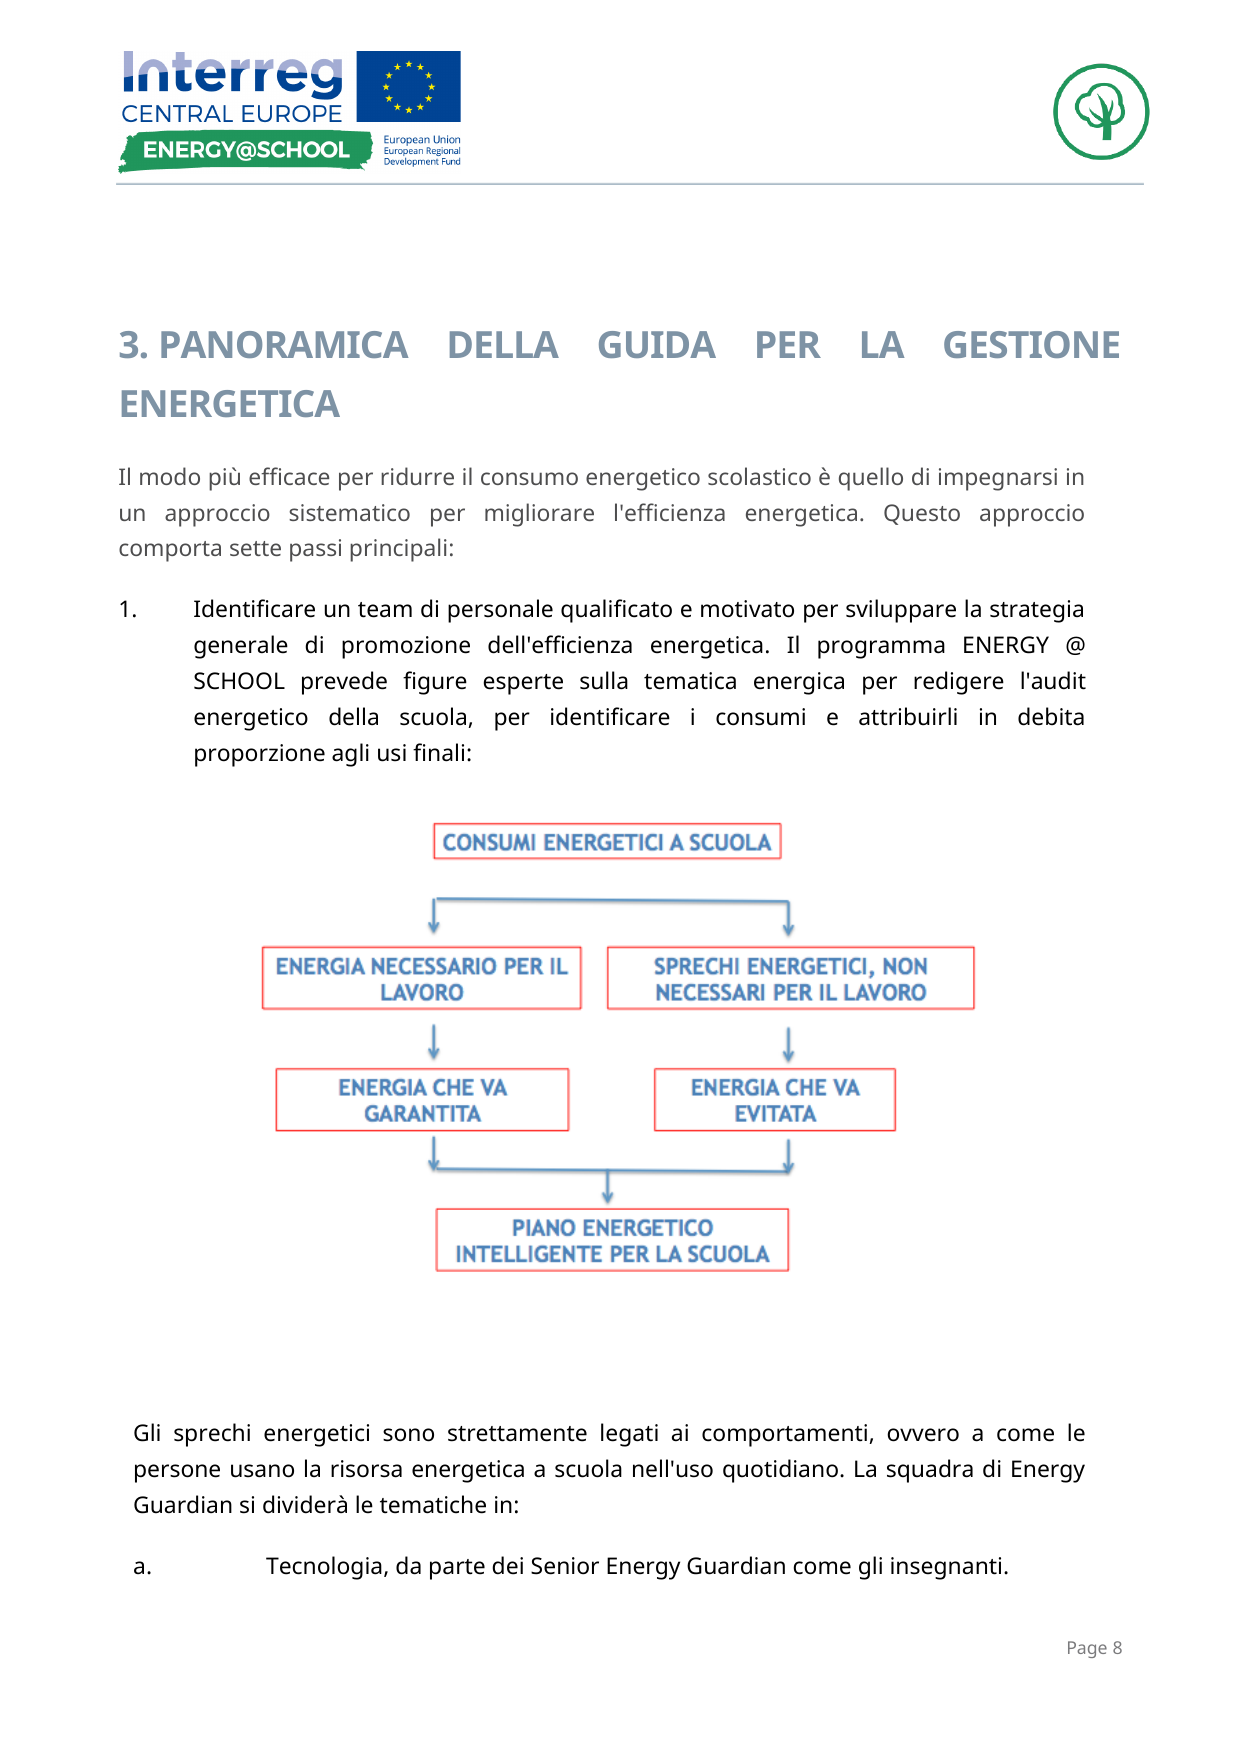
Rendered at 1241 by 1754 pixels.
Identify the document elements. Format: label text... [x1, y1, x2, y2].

list Il modo più efficace per ridurre il consumo energetico scolastico è quello di impegnarsi in un approccio sistematico per migliorare l'efficienza energetica. Questo approccio comporta sette passi principali: [118, 461, 1087, 564]
picture [54, 1, 1190, 238]
picture [218, 798, 1005, 1327]
list Tecnologia, da parte dei Senior Energy Guardian come gli insegnanti. [133, 1550, 1087, 1581]
text PANORAMICA DELLA GUIDA PER LA GESTIONE ENERGETICA [118, 318, 1122, 428]
list Identificare un team di personale qualificato e motivato per sviluppare la strategia generale di promozione dell'efficienza energetica. Il programma ENERGY @ SCHOOL prevede figure esperte sulla tematica energica per redigere l'audit energetico della scuola, per identificare i consumi e attribuirli in debita proporzione agli usi finali: [118, 593, 1087, 768]
list Gli sprechi energetici sono strettamente legati ai comportamenti, ovvero a come le persone usano la risorsa energetica a scuola nell'uso quotidiano. La squadra di Energy Guardian si dividerà le tematiche in: [133, 1417, 1087, 1520]
